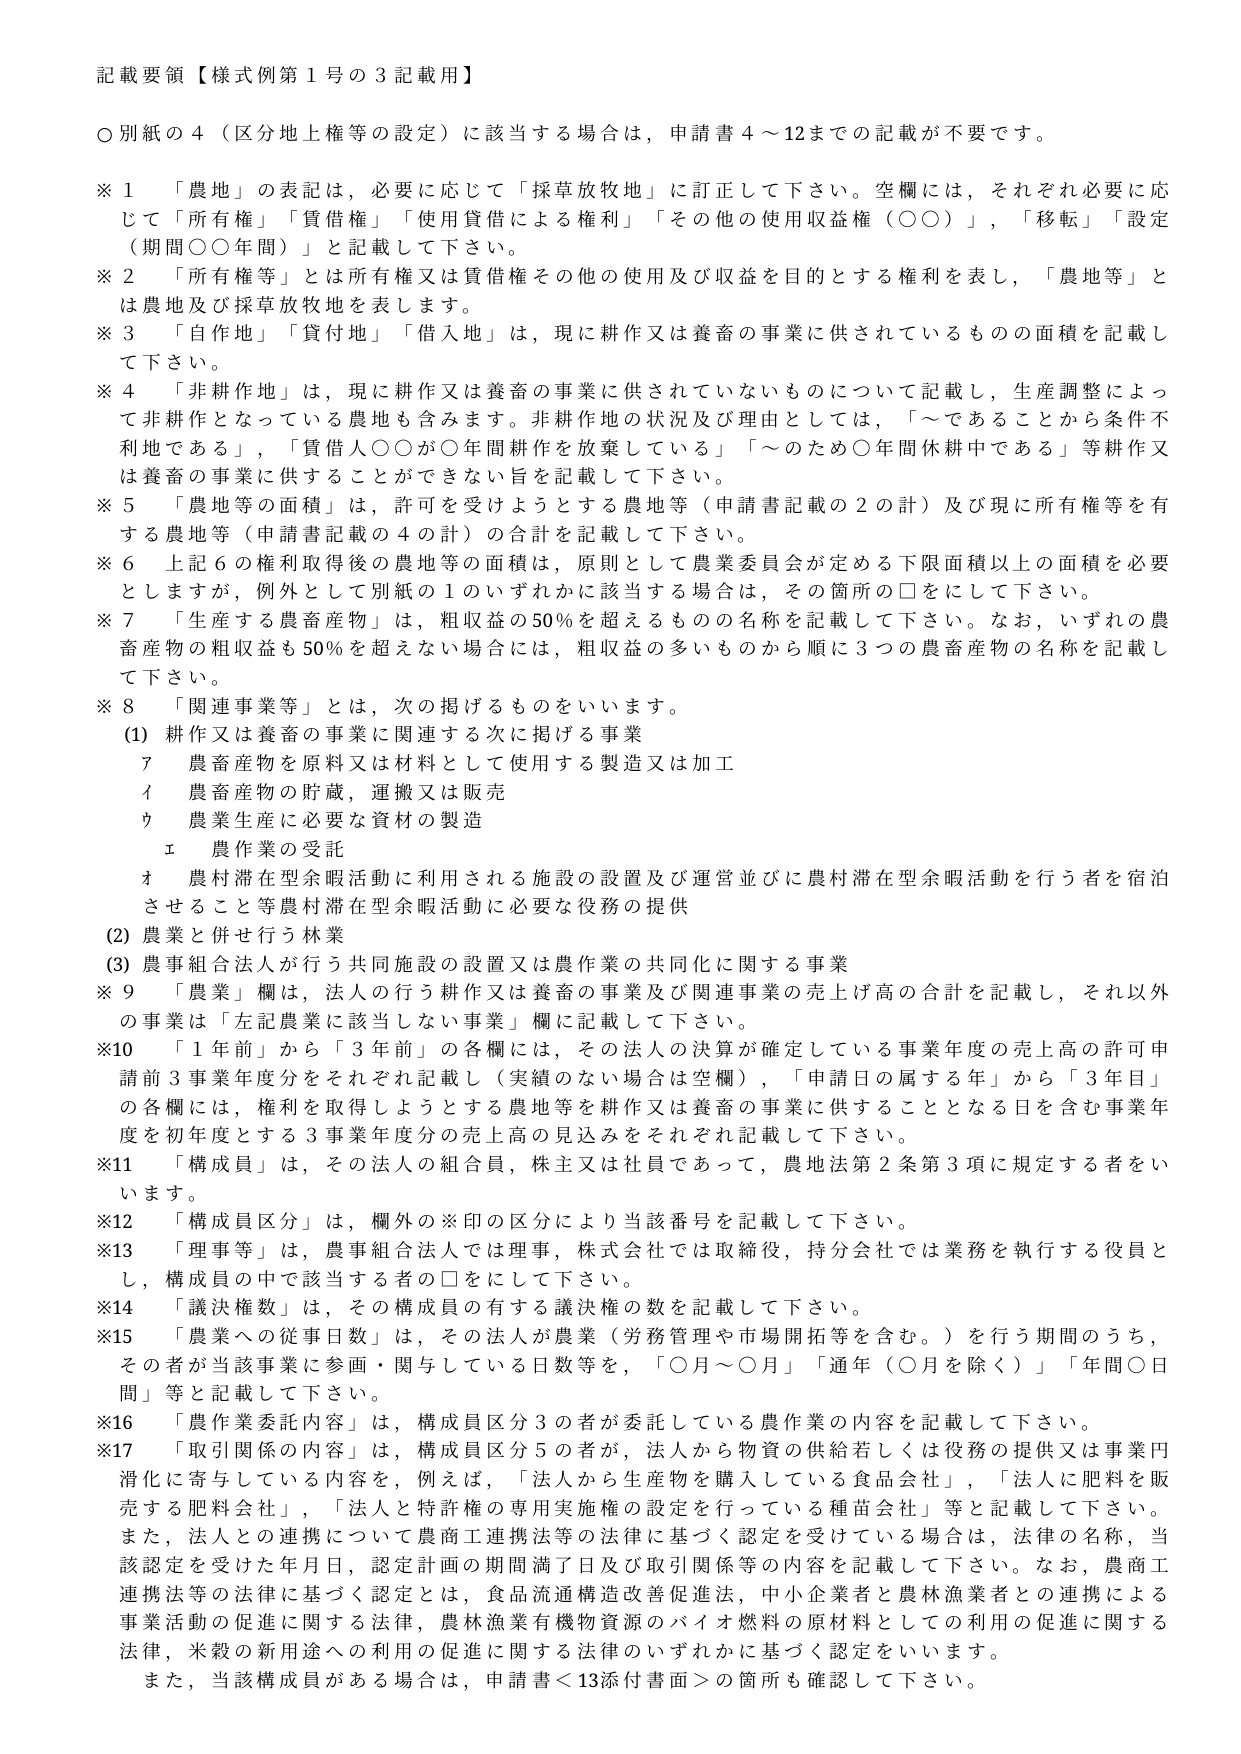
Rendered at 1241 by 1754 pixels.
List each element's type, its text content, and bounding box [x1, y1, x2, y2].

text ｵ 農村滞在型余暇活動に利用される施設の設置及び運営並びに農村滞在型余暇活動を行う者を宿泊させること等農村滞在型余暇活動に必要な役務の提供 [96, 863, 1173, 920]
text (1) 耕作又は養畜の事業に関連する次に掲げる事業 [113, 719, 1173, 748]
text ※６ 上記６の権利取得後の農地等の面積は，原則として農業委員会が定める下限面積以上の面積を必要としますが，例外として別紙の１のいずれかに該当する場合は，その箇所の□をにして下さい。 [96, 547, 1173, 605]
text ※９ 「農業」欄は，法人の行う耕作又は養畜の事業及び関連事業の売上げ高の合計を記載し，それ以外の事業は「左記農業に該当しない事業」欄に記載して下さい。 [96, 977, 1173, 1034]
text ※13 「理事等」は，農事組合法人では理事，株式会社では取締役，持分会社では業務を執行する役員とし，構成員の中で該当する者の□をにして下さい。 [96, 1235, 1173, 1292]
text ○別紙の４（区分地上権等の設定）に該当する場合は，申請書４～12までの記載が不要です。 [96, 118, 1173, 146]
text 記載要領【様式例第１号の３記載用】 [96, 61, 1173, 89]
text ※15 「農業への従事日数」は，その法人が農業（労務管理や市場開拓等を含む。）を行う期間のうち，その者が当該事業に参画・関与している日数等を，「○月～○月」「通年（○月を除く）」「年間○日間」等と記載して下さい。 [96, 1321, 1173, 1407]
text ｳ 農業生産に必要な資材の製造 [96, 805, 1173, 834]
text ※４ 「非耕作地」は，現に耕作又は養畜の事業に供されていないものについて記載し，生産調整によって非耕作となっている農地も含みます。非耕作地の状況及び理由としては，「～であることから条件不利地である」，「賃借人○○が○年間耕作を放棄している」「～のため○年間休耕中である」等耕作又は養畜の事業に供することができない旨を記載して下さい。 [96, 376, 1173, 490]
text ※17 「取引関係の内容」は，構成員区分５の者が，法人から物資の供給若しくは役務の提供又は事業円滑化に寄与している内容を，例えば，「法人から生産物を購入している食品会社」，「法人に肥料を販売する肥料会社」，「法人と特許権の専用実施権の設定を行っている種苗会社」等と記載して下さい。また，法人との連携について農商工連携法等の法律に基づく認定を受けている場合は，法律の名称，当該認定を受けた年月日，認定計画の期間満了日及び取引関係等の内容を記載して下さい。なお，農商工連携法等の法律に基づく認定とは，食品流通構造改善促進法，中小企業者と農林漁業者との連携による事業活動の促進に関する法律，農林漁業有機物資源のバイオ燃料の原材料としての利用の促進に関する法律，米穀の新用途への利用の促進に関する法律のいずれかに基づく認定をいいます。 [96, 1436, 1173, 1665]
text ※12 「構成員区分」は，欄外の※印の区分により当該番号を記載して下さい。 [96, 1206, 1173, 1235]
text ※10 「１年前」から「３年前」の各欄には，その法人の決算が確定している事業年度の売上高の許可申請前３事業年度分をそれぞれ記載し（実績のない場合は空欄），「申請日の属する年」から「３年目」の各欄には，権利を取得しようとする農地等を耕作又は養畜の事業に供することとなる日を含む事業年度を初年度とする３事業年度分の売上高の見込みをそれぞれ記載して下さい。 [96, 1034, 1173, 1149]
text ※２ 「所有権等」とは所有権又は賃借権その他の使用及び収益を目的とする権利を表し，「農地等」とは農地及び採草放牧地を表します。 [96, 261, 1173, 318]
text ※14 「議決権数」は，その構成員の有する議決権の数を記載して下さい。 [96, 1292, 1173, 1321]
text ※16 「農作業委託内容」は，構成員区分３の者が委託している農作業の内容を記載して下さい。 [96, 1407, 1173, 1436]
text ※５ 「農地等の面積」は，許可を受けようとする農地等（申請書記載の２の計）及び現に所有権等を有する農地等（申請書記載の４の計）の合計を記載して下さい。 [96, 490, 1173, 547]
text ※３ 「自作地」「貸付地」「借入地」は，現に耕作又は養畜の事業に供されているものの面積を記載して下さい。 [96, 318, 1173, 376]
text ｲ 農畜産物の貯蔵，運搬又は販売 [96, 777, 1173, 805]
text ※７ 「生産する農畜産物」は，粗収益の50％を超えるものの名称を記載して下さい。なお，いずれの農畜産物の粗収益も50％を超えない場合には，粗収益の多いものから順に３つの農畜産物の名称を記載して下さい。 [96, 605, 1173, 691]
text ｴ 農作業の受託 [96, 834, 1173, 863]
text ｱ 農畜産物を原料又は材料として使用する製造又は加工 [96, 748, 1173, 777]
text ※11 「構成員」は，その法人の組合員，株主又は社員であって，農地法第２条第３項に規定する者をいいます。 [96, 1149, 1173, 1206]
text ※１ 「農地」の表記は，必要に応じて「採草放牧地」に訂正して下さい。空欄には，それぞれ必要に応じて「所有権」「賃借権」「使用貸借による権利」「その他の使用収益権（○○）」，「移転」「設定（期間○○年間）」と記載して下さい。 [96, 175, 1173, 261]
text ※８ 「関連事業等」とは，次の掲げるものをいいます。 [96, 691, 1173, 719]
text (2) 農業と併せ行う林業 [96, 920, 1173, 948]
text (3) 農事組合法人が行う共同施設の設置又は農作業の共同化に関する事業 [96, 948, 1173, 977]
text また，当該構成員がある場合は，申請書＜13添付書面＞の箇所も確認して下さい。 [113, 1665, 1173, 1693]
